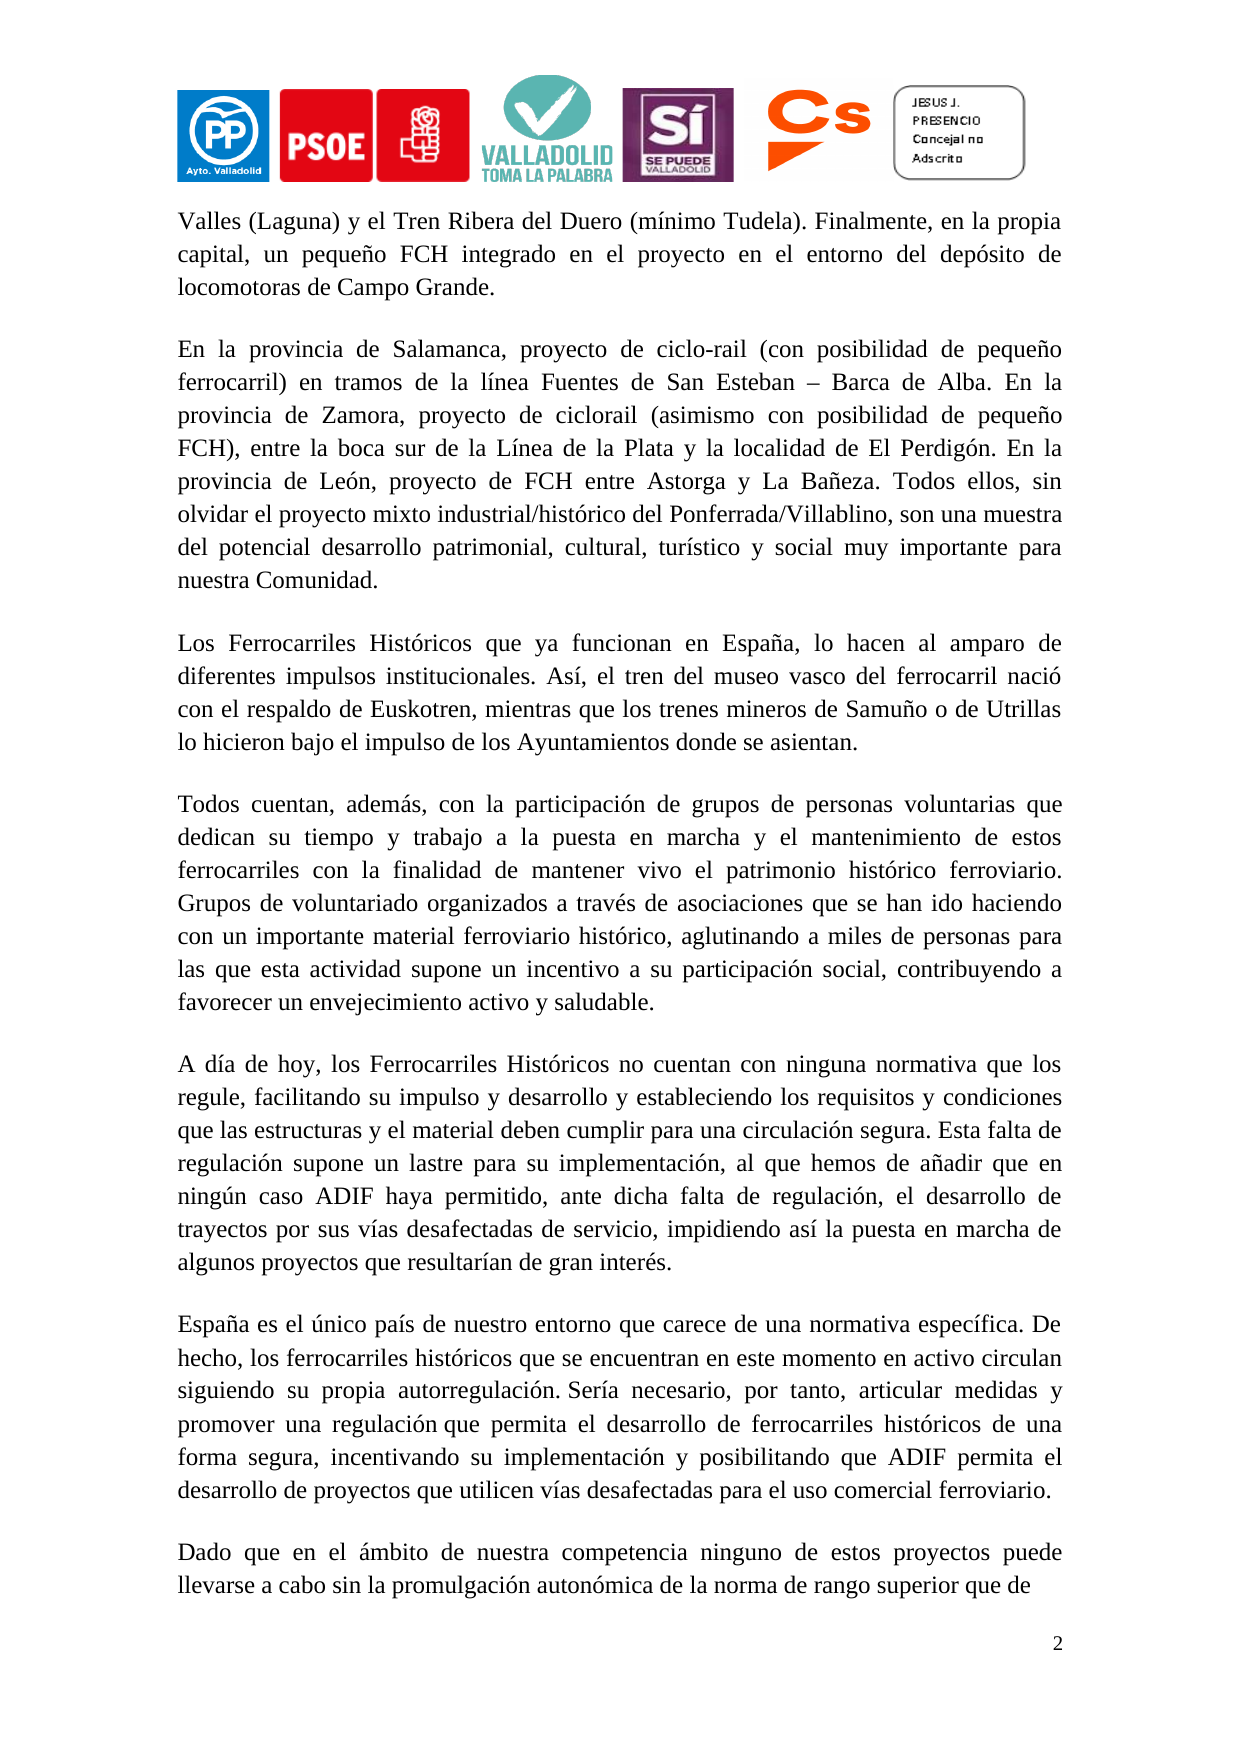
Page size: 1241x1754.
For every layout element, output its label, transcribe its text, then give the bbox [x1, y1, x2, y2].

picture [274, 89, 472, 182]
picture [481, 75, 613, 182]
text Todos cuentan, además, con la participación de grupos de personas voluntarias que dedican su tiempo y trabajo a la puesta en marcha y el mantenimiento de estos ferrocarriles con la finalidad de mantener vivo el patrimonio histórico ferroviario. Grupos de voluntariado organizados a través de asociaciones que se han ido haciendo con un importante material ferroviario histórico, aglutinando a miles de personas para las que esta actividad supone un incentivo a su participación social, contribuyendo a favorecer un envejecimiento activo y saludable. [177, 789, 1063, 1016]
text España es el único país de nuestro entorno que carece de una normativa específica. De hecho, los ferrocarriles históricos que se encuentran en este momento en activo circulan siguiendo su propia autorregulación. Sería necesario, por tanto, articular medidas y promover una regulación que permita el desarrollo de ferrocarriles históricos de una forma segura, incentivando su implementación y posibilitando que ADIF permita el desarrollo de proyectos que utilicen vías desafectadas para el uso comercial ferroviario. [177, 1309, 1063, 1503]
text En la provincia de Salamanca, proyecto de ciclo-rail (con posibilidad de pequeño ferrocarril) en tramos de la línea Fuentes de San Esteban – Barca de Alba. En la provincia de Zamora, proyecto de ciclorail (asimismo con posibilidad de pequeño FCH), entre la boca sur de la Línea de la Plata y la localidad de El Perdigón. En la provincia de León, proyecto de FCH entre Astorga y La Bañeza. Todos ellos, sin olvidar el proyecto mixto industrial/histórico del Ponferrada/Villablino, son una muestra del potencial desarrollo patrimonial, cultural, turístico y social muy importante para nuestra Comunidad. [177, 334, 1063, 594]
picture [622, 88, 734, 182]
picture [177, 90, 270, 182]
text A día de hoy, los Ferrocarriles Históricos no cuentan con ninguna normativa que los regule, facilitando su impulso y desarrollo y estableciendo los requisitos y condiciones que las estructuras y el material deben cumplir para una circulación segura. Esta falta de regulación supone un lastre para su implementación, al que hemos de añadir que en ningún caso ADIF haya permitido, ante dicha falta de regulación, el desarrollo de trayectos por sus vías desafectadas de servicio, impidiendo así la puesta en marcha de algunos proyectos que resultarían de gran interés. [177, 1049, 1063, 1276]
text Los Ferrocarriles Históricos que ya funcionan en España, lo hacen al amparo de diferentes impulsos institucionales. Así, el tren del museo vasco del ferrocarril nació con el respaldo de Euskotren, mientras que los trenes mineros de Samuño o de Utrillas lo hicieron bajo el impulso de los Ayuntamientos donde se asientan. [177, 628, 1063, 756]
picture [743, 78, 1027, 182]
text Dado que en el ámbito de nuestra competencia ninguno de estos proyectos puede llevarse a cabo sin la promulgación autonómica de la norma de rango superior que de [177, 1537, 1063, 1599]
